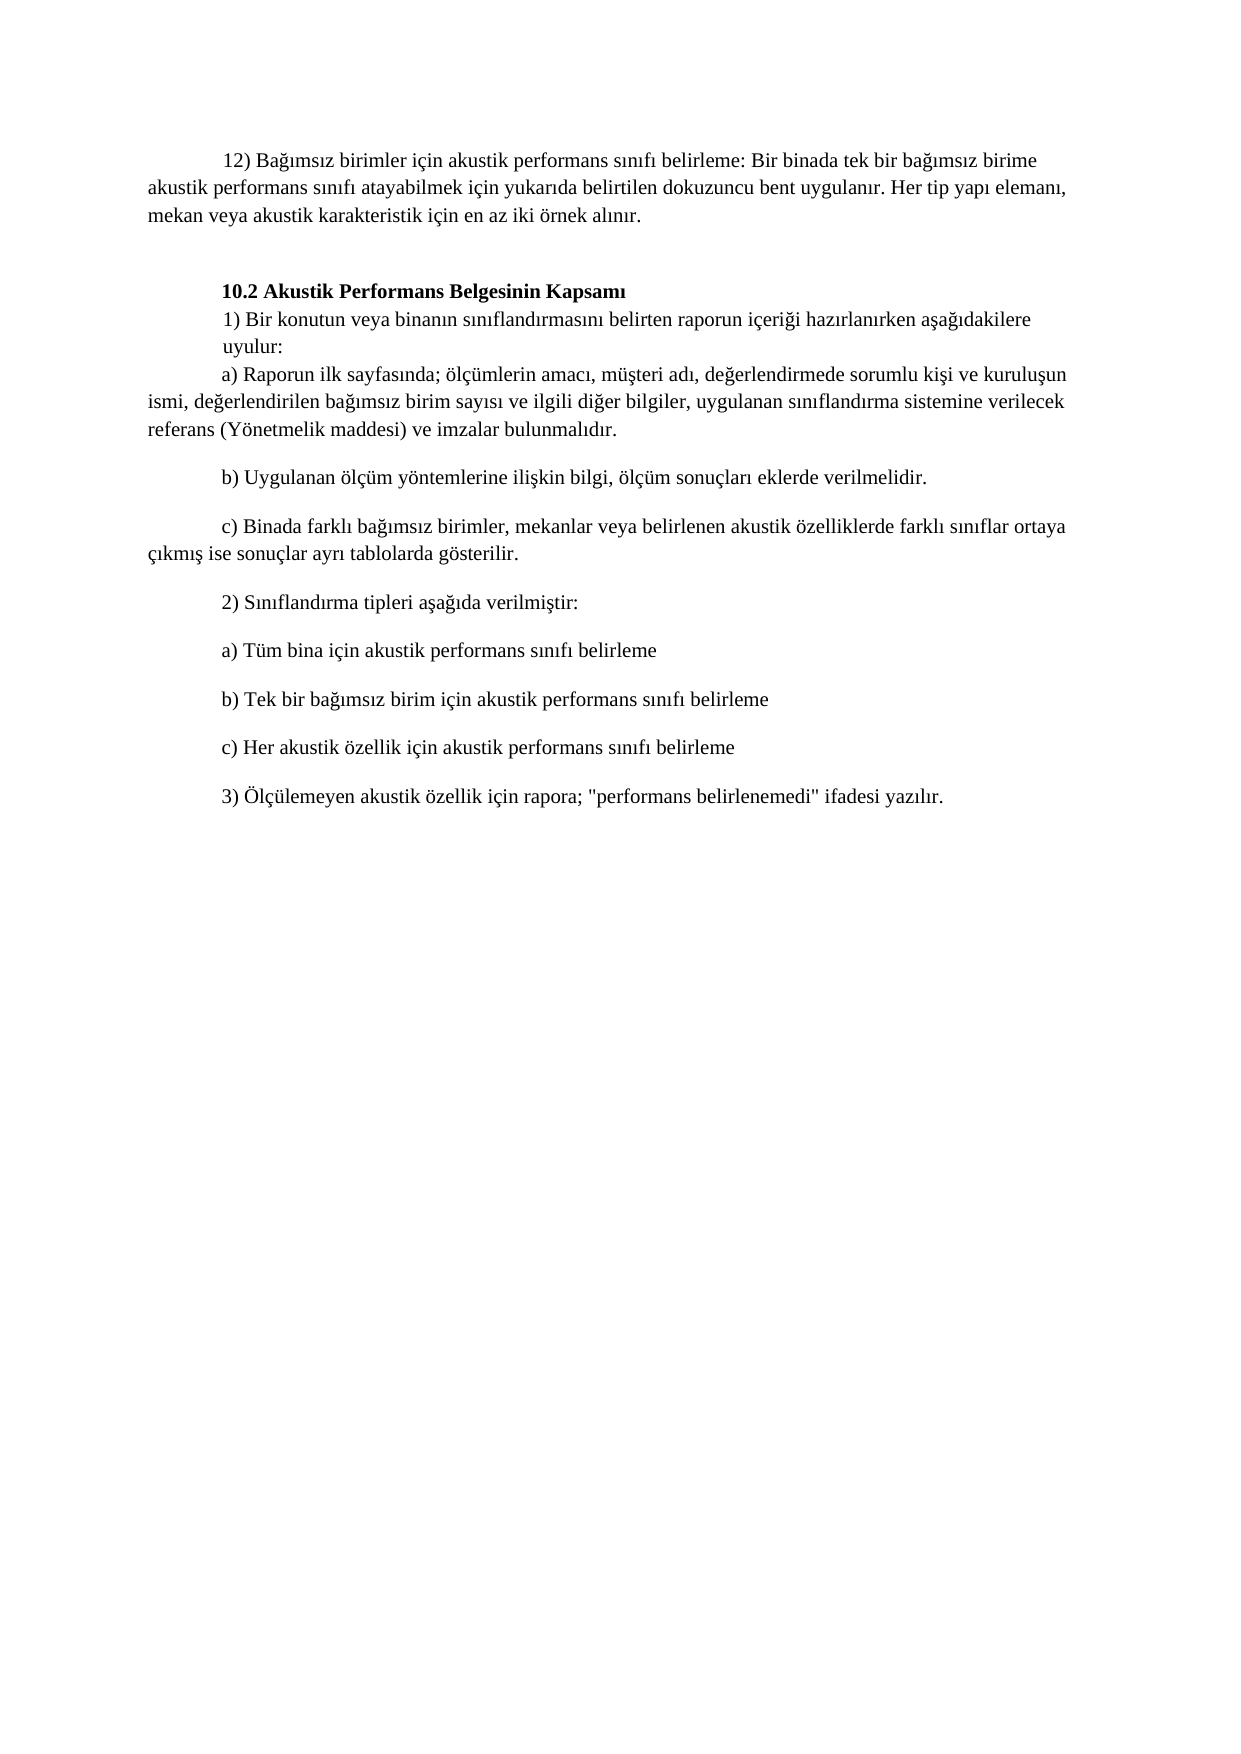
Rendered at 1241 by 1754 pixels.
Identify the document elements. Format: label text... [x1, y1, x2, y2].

text b) Uygulanan ölçüm yöntemlerine ilişkin bilgi, ölçüm sonuçları eklerde verilmelidir. [148, 465, 1093, 489]
text a) Tüm bina için akustik performans sınıfı belirleme [148, 638, 1093, 662]
text 2) Sınıflandırma tipleri aşağıda verilmiştir: [148, 590, 1093, 614]
text c) Her akustik özellik için akustik performans sınıfı belirleme [148, 735, 1093, 759]
text c) Binada farklı bağımsız birimler, mekanlar veya belirlenen akustik özelliklerde farklı sınıflar ortaya çıkmış ise sonuçlar ayrı tablolarda gösterilir. [148, 514, 1093, 565]
text b) Tek bir bağımsız birim için akustik performans sınıfı belirleme [148, 687, 1093, 711]
text 1) Bir konutun veya binanın sınıflandırmasını belirten raporun içeriği hazırlanırken aşağıdakilere uyulur: [223, 306, 1093, 358]
text 3) Ölçülemeyen akustik özellik için rapora; "performans belirlenemedi" ifadesi yazılır. [148, 783, 1093, 808]
text a) Raporun ilk sayfasında; ölçümlerin amacı, müşteri adı, değerlendirmede sorumlu kişi ve kuruluşun ismi, değerlendirilen bağımsız birim sayısı ve ilgili diğer bilgiler, uygulanan sınıflandırma sistemine verilecek referans (Yönetmelik maddesi) ve imzalar bulunmalıdır. [148, 362, 1093, 441]
text 10.2 Akustik Performans Belgesinin Kapsamı [221, 279, 1093, 303]
text 12) Bağımsız birimler için akustik performans sınıfı belirleme: Bir binada tek bir bağımsız birime akustik performans sınıfı atayabilmek için yukarıda belirtilen dokuzuncu bent uygulanır. Her tip yapı elemanı, mekan veya akustik karakteristik için en az iki örnek alınır. [148, 148, 1093, 227]
